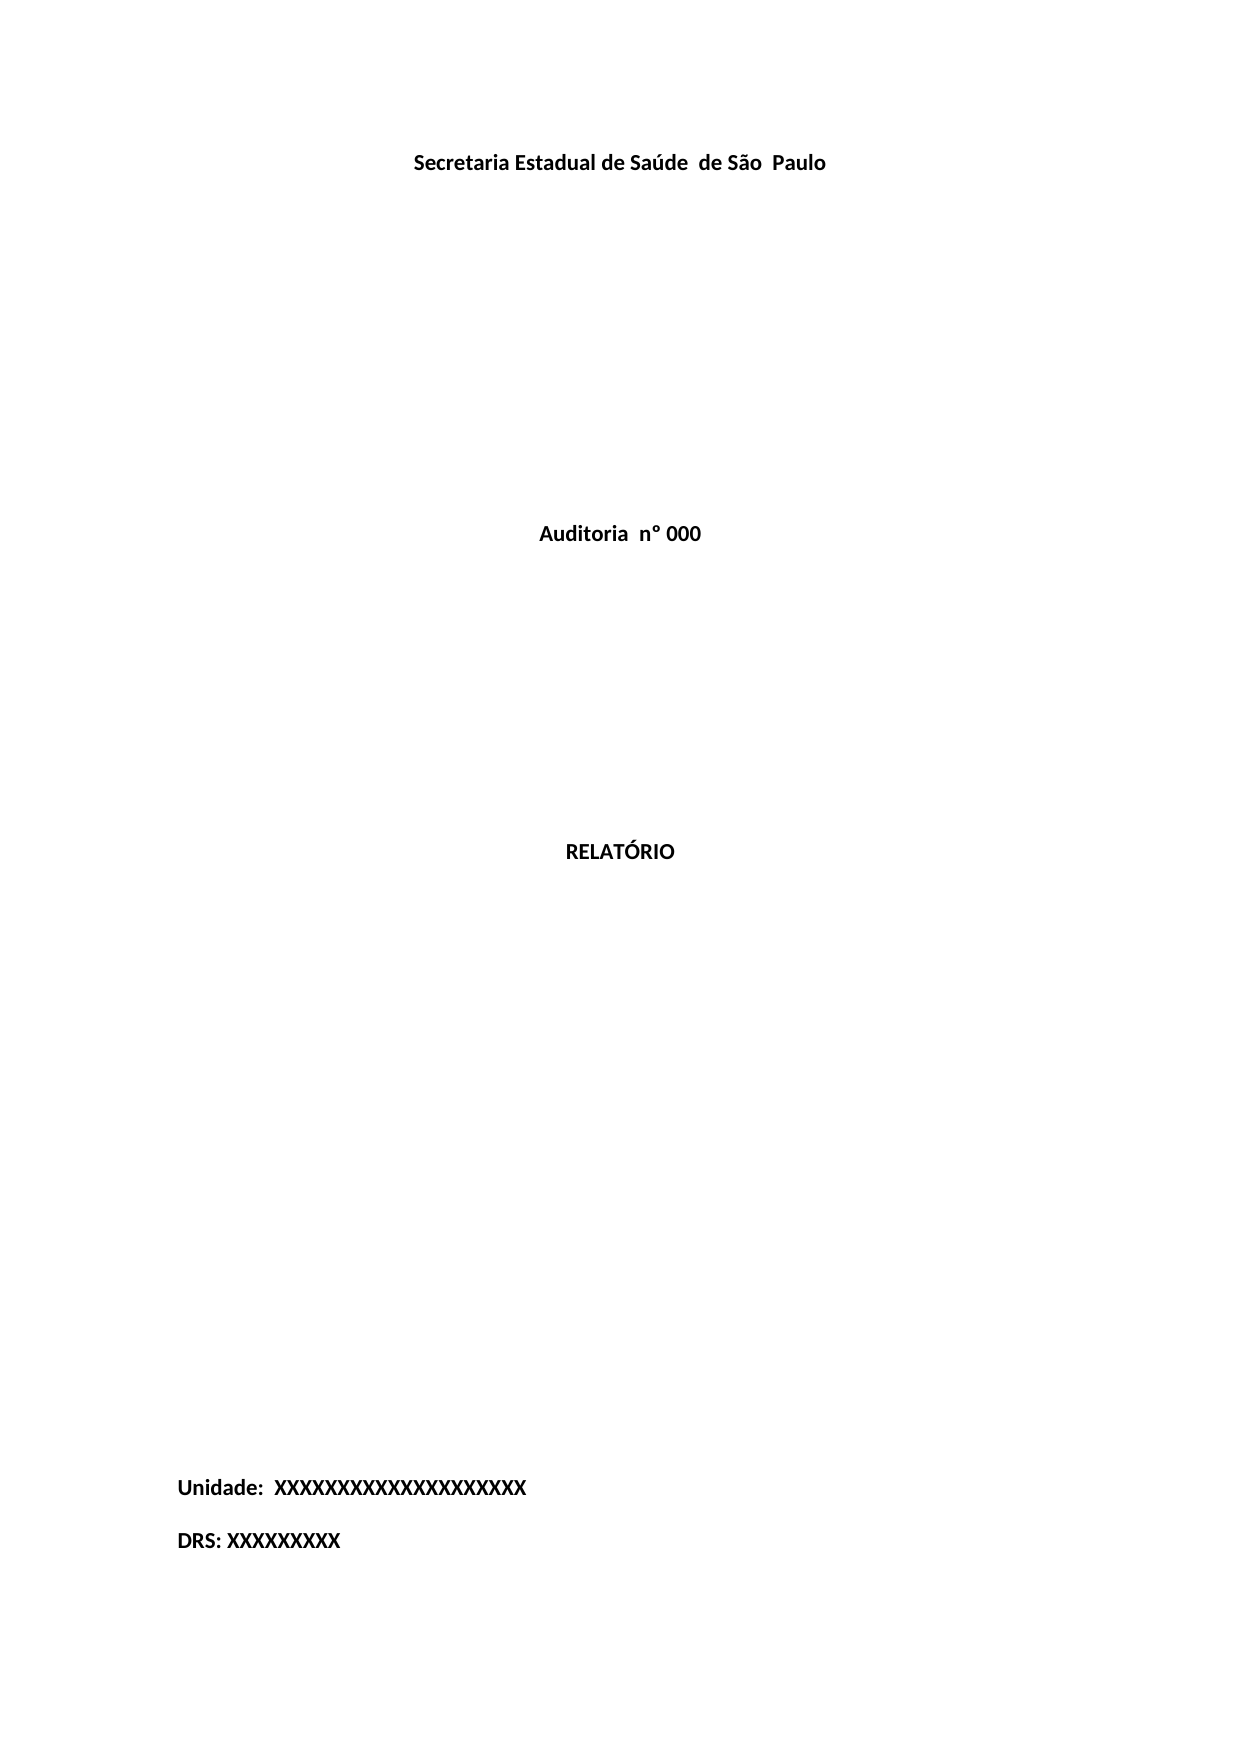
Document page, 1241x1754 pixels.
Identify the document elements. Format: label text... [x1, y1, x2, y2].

text Secretaria Estadual de Saúde de São Paulo [177, 148, 1063, 176]
text Auditoria nº 000 [177, 519, 1063, 547]
text DRS: XXXXXXXXX [177, 1526, 1063, 1554]
text RELATÓRIO [177, 837, 1063, 865]
text Unidade: XXXXXXXXXXXXXXXXXXXX [177, 1473, 1063, 1501]
